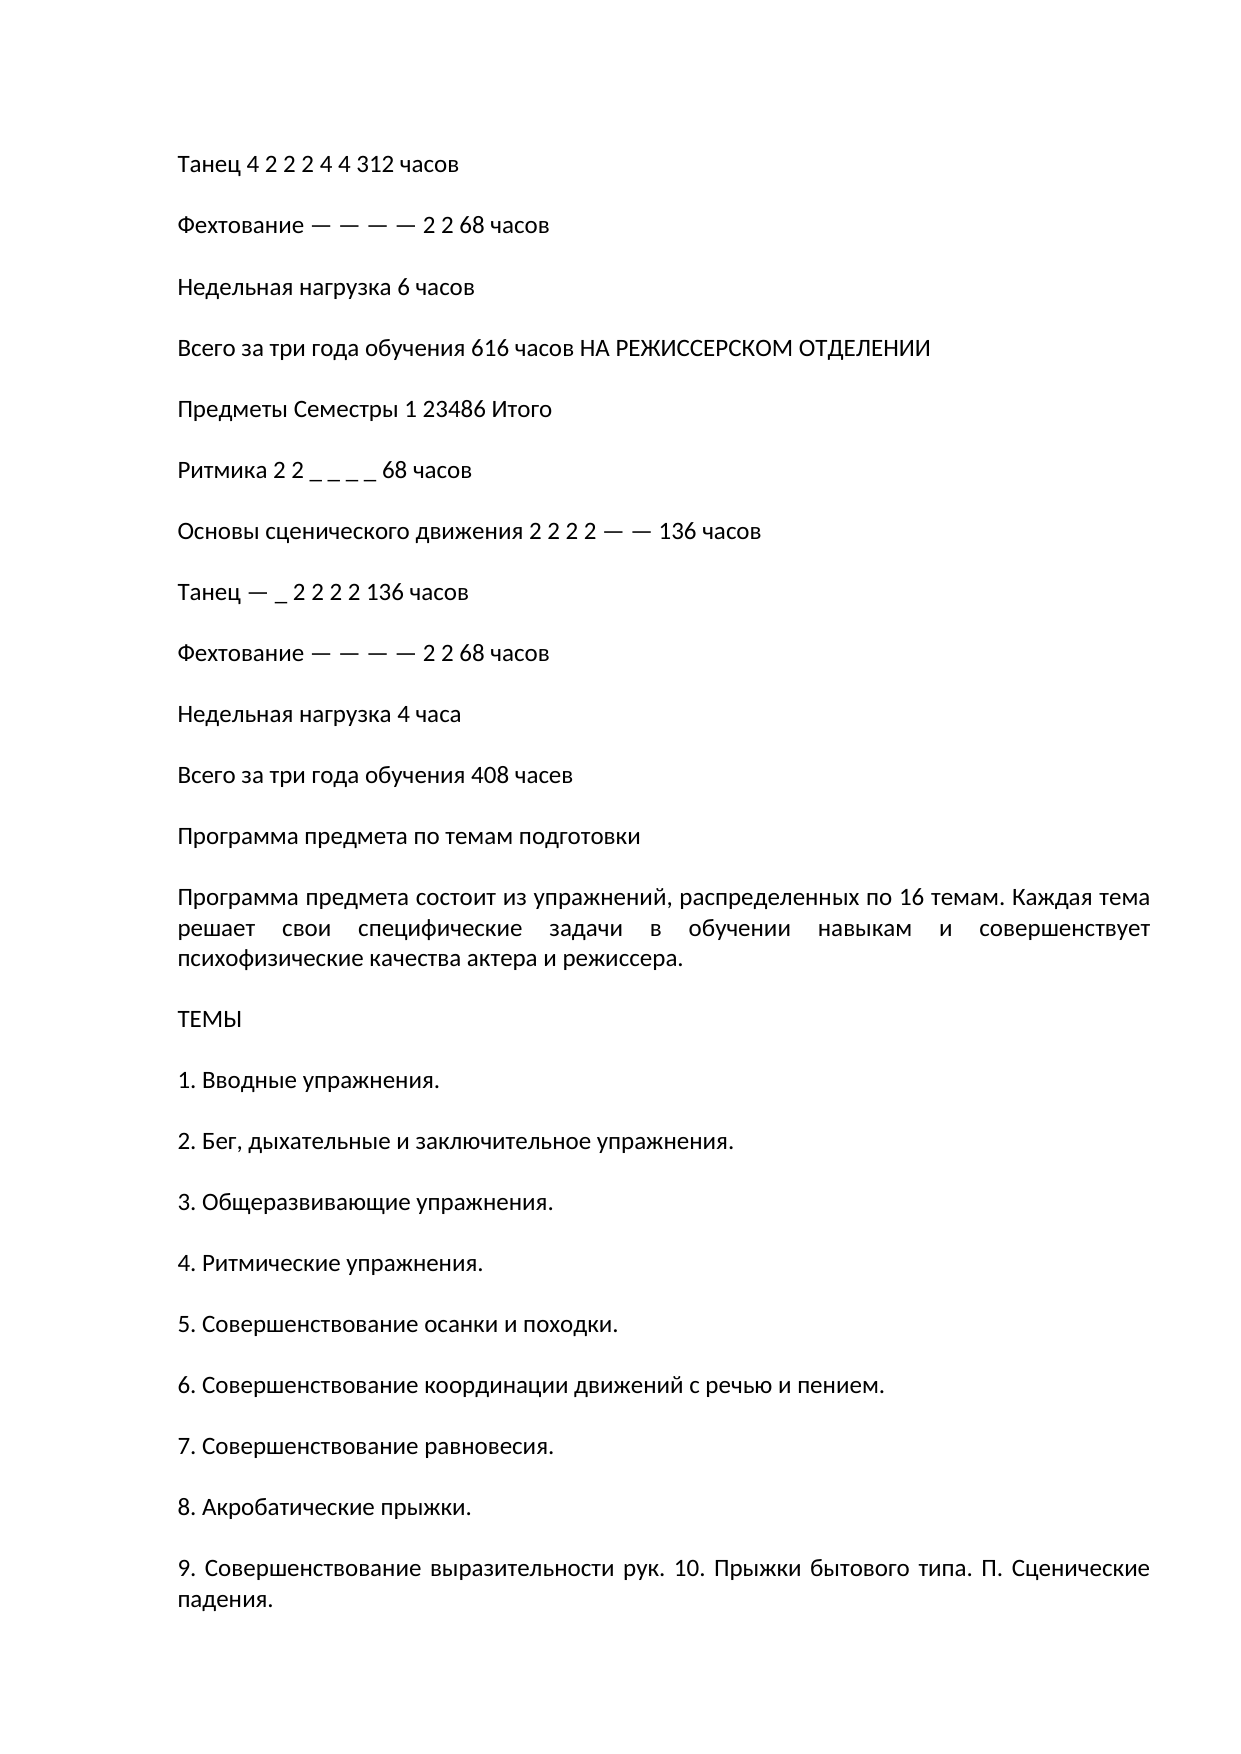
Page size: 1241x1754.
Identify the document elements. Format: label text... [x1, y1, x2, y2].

text Основы сценического движения 2 2 2 2 — — 136 часов [177, 515, 1152, 545]
text 4. Ритмические упражнения. [177, 1247, 1152, 1278]
text Всего за три года обучения 616 часов НА РЕЖИССЕРСКОМ ОТДЕЛЕНИИ [177, 332, 1152, 362]
text 3. Общеразвивающие упражнения. [177, 1186, 1152, 1217]
text 9. Совершенствование выразительности рук. 10. Прыжки бытового типа. П. Сценические падения. [177, 1553, 1152, 1614]
text Программа предмета по темам подготовки [177, 820, 1152, 851]
text Танец 4 2 2 2 4 4 312 часов [177, 149, 1152, 179]
text 1. Вводные упражнения. [177, 1064, 1152, 1095]
text 7. Совершенствование равновесия. [177, 1431, 1152, 1461]
text Ритмика 2 2 _ _ _ _ 68 часов [177, 454, 1152, 484]
text Предметы Семестры 1 23486 Итого [177, 393, 1152, 423]
text Фехтование — — — — 2 2 68 часов [177, 637, 1152, 667]
text 2. Бег, дыхательные и заключительное упражнения. [177, 1125, 1152, 1156]
text Недельная нагрузка 4 часа [177, 698, 1152, 728]
text 6. Совершенствование координации движений с речью и пением. [177, 1369, 1152, 1400]
text ТЕМЫ [177, 1003, 1152, 1034]
text 5. Совершенствование осанки и походки. [177, 1308, 1152, 1339]
text Недельная нагрузка 6 часов [177, 271, 1152, 301]
text Всего за три года обучения 408 часев [177, 759, 1152, 789]
text Фехтование — — — — 2 2 68 часов [177, 210, 1152, 240]
text 8. Акробатические прыжки. [177, 1492, 1152, 1522]
text Танец — _ 2 2 2 2 136 часов [177, 576, 1152, 606]
text Программа предмета состоит из упражнений, распределенных по 16 темам. Каждая тема решает свои специфические задачи в обучении навыкам и совершенствует психофизические качества актера и режиссера. [177, 881, 1152, 973]
